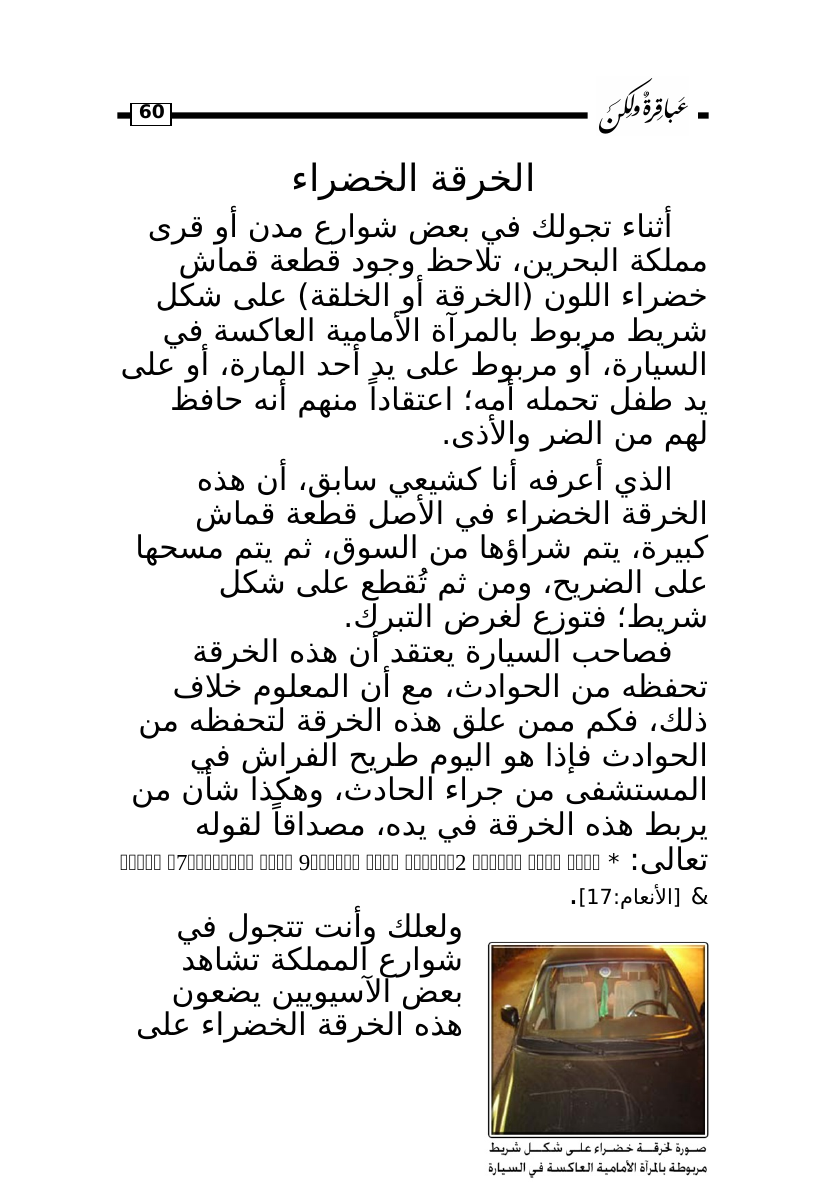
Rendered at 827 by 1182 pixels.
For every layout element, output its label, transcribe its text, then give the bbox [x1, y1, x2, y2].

picture [482, 940, 709, 1182]
text الخرقة الخضراء [118, 158, 709, 199]
text فصاحب السيارة يعتقد أن هذه الخرقة تحفظه من الحوادث، مع أن المعلوم خلاف ذلك، فكم ممن علق هذه الخرقة لتحفظه من الحوادث فإذا هو اليوم طريح الفراش في المستشفى من جراء الحادث، وهكذا شأن من يربط هذه الخرقة في يده، مصداقاً لقوله تعالى: * & [الأنعام:17]. [118, 635, 709, 912]
picture [596, 76, 689, 136]
text الذي أعرفه أنا كشيعي سابق، أن هذه الخرقة الخضراء في الأصل قطعة قماش كبيرة، يتم شراؤها من السوق، ثم يتم مسحها على الضريح، ومن ثم تُقطع على شكل شريط؛ فتوزع لغرض التبرك. [118, 462, 709, 635]
text أثناء تجولك في بعض شوارع مدن أو قرى مملكة البحرين، تلاحظ وجود قطعة قماش خضراء اللون (الخرقة أو الخلقة) على شكل شريط مربوط بالمرآة الأمامية العاكسة في السيارة، أو مربوط على يد أحد المارة، أو على يد طفل تحمله أمه؛ اعتقاداً منهم أنه حافظ لهم من الضر والأذى. [118, 210, 709, 452]
